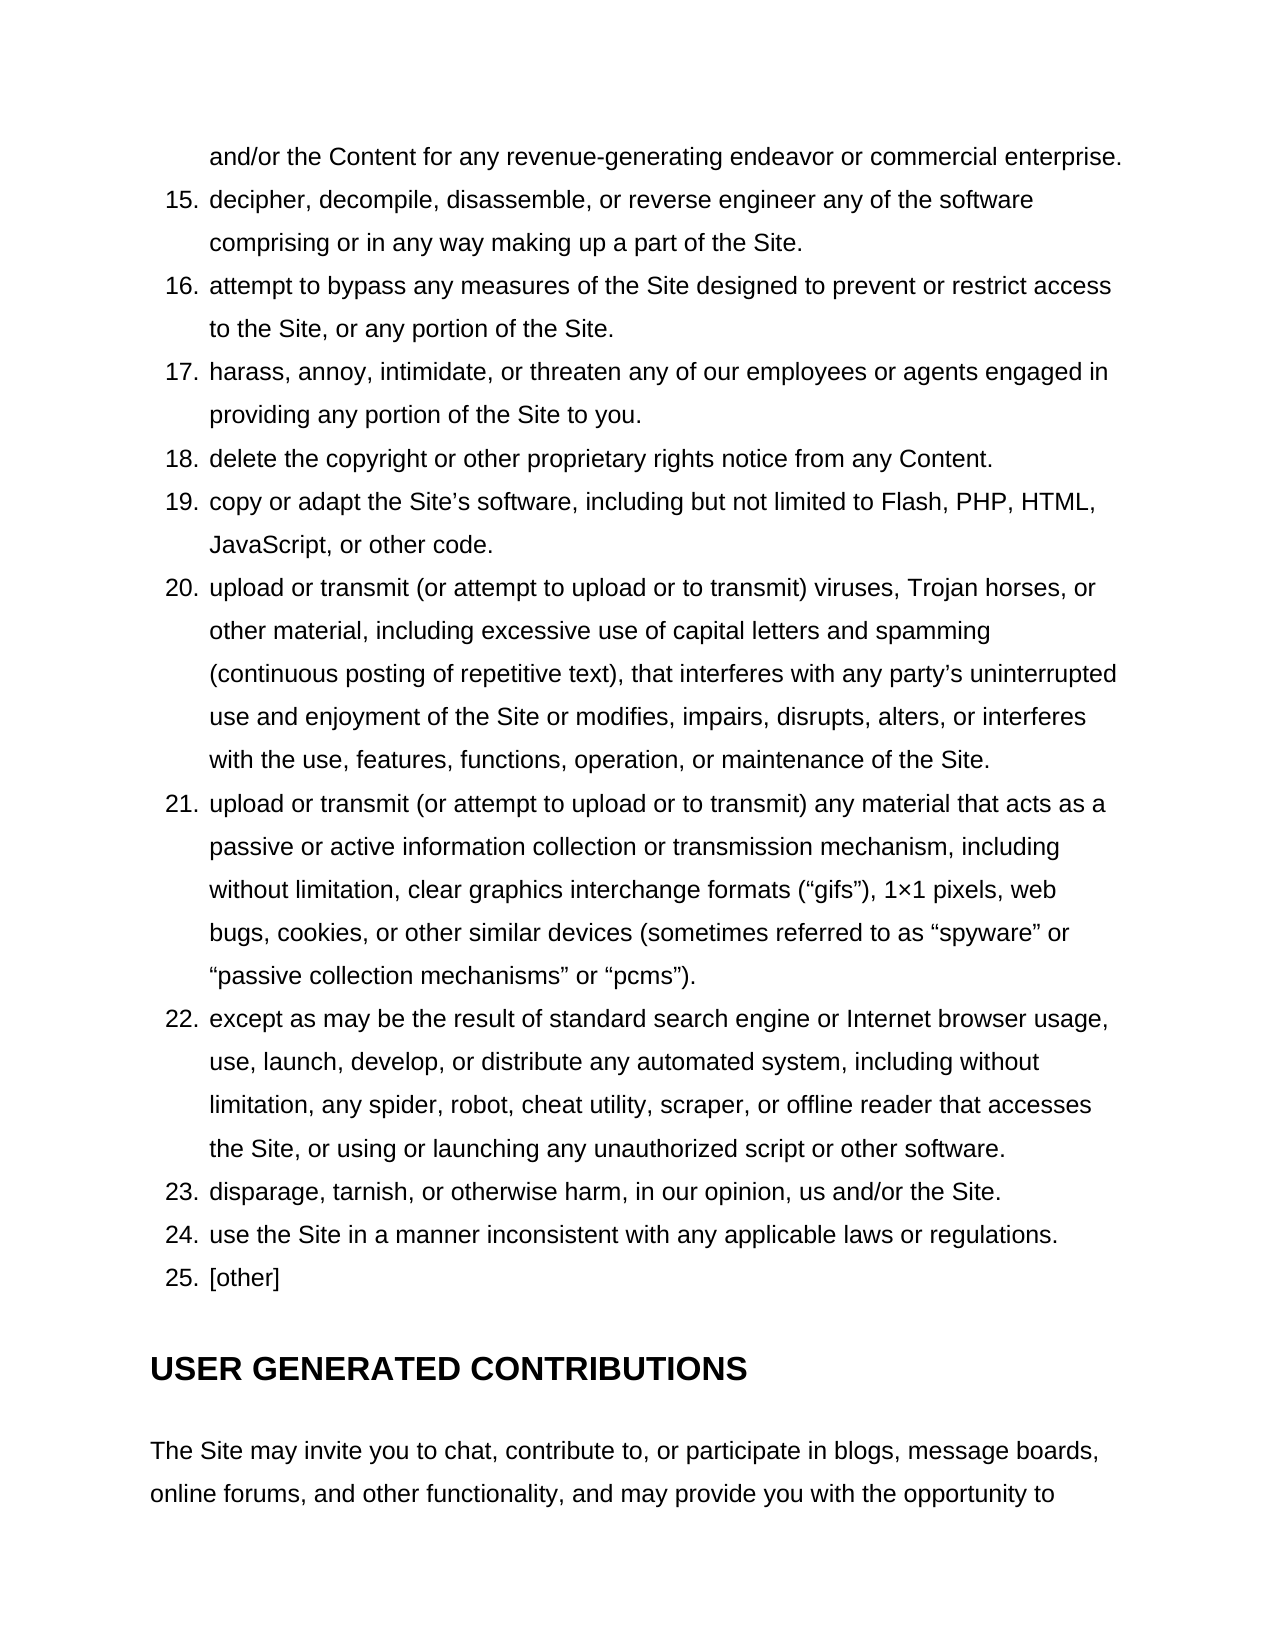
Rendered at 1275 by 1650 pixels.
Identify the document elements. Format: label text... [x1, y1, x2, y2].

list copy or adapt the Site’s software, including but not limited to Flash, PHP, HTML, JavaScript, or other code. [165, 487, 1125, 559]
list upload or transmit (or attempt to upload or to transmit) viruses, Trojan horses, or other material, including excessive use of capital letters and spamming (continuous posting of repetitive text), that interferes with any party’s uninterrupted use and enjoyment of the Site or modifies, impairs, disrupts, alters, or interferes with the use, features, functions, operation, or maintenance of the Site. [165, 573, 1125, 774]
list use the Site in a manner inconsistent with any applicable laws or regulations. [165, 1220, 1125, 1249]
subtitle USER GENERATED CONTRIBUTIONS [150, 1349, 1125, 1388]
list [other] [165, 1263, 1125, 1292]
list except as may be the result of standard search engine or Internet browser usage, use, launch, develop, or distribute any automated system, including without limitation, any spider, robot, cheat utility, scraper, or offline reader that accesses the Site, or using or launching any unauthorized script or other software. [165, 1004, 1125, 1162]
list upload or transmit (or attempt to upload or to transmit) any material that acts as a passive or active information collection or transmission mechanism, including without limitation, clear graphics interchange formats (“gifs”), 1×1 pixels, web bugs, cookies, or other similar devices (sometimes referred to as “spyware” or “passive collection mechanisms” or “pcms”). [165, 789, 1125, 990]
list delete the copyright or other proprietary rights notice from any Content. [165, 444, 1125, 472]
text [150, 1436, 1125, 1507]
list harass, annoy, intimidate, or threaten any of our employees or agents engaged in providing any portion of the Site to you. [165, 357, 1125, 429]
list decipher, decompile, disassemble, or reverse engineer any of the software comprising or in any way making up a part of the Site. [165, 185, 1125, 257]
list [165, 142, 1125, 171]
list disparage, tarnish, or otherwise harm, in our opinion, us and/or the Site. [165, 1177, 1125, 1206]
list attempt to bypass any measures of the Site designed to prevent or restrict access to the Site, or any portion of the Site. [165, 271, 1125, 343]
